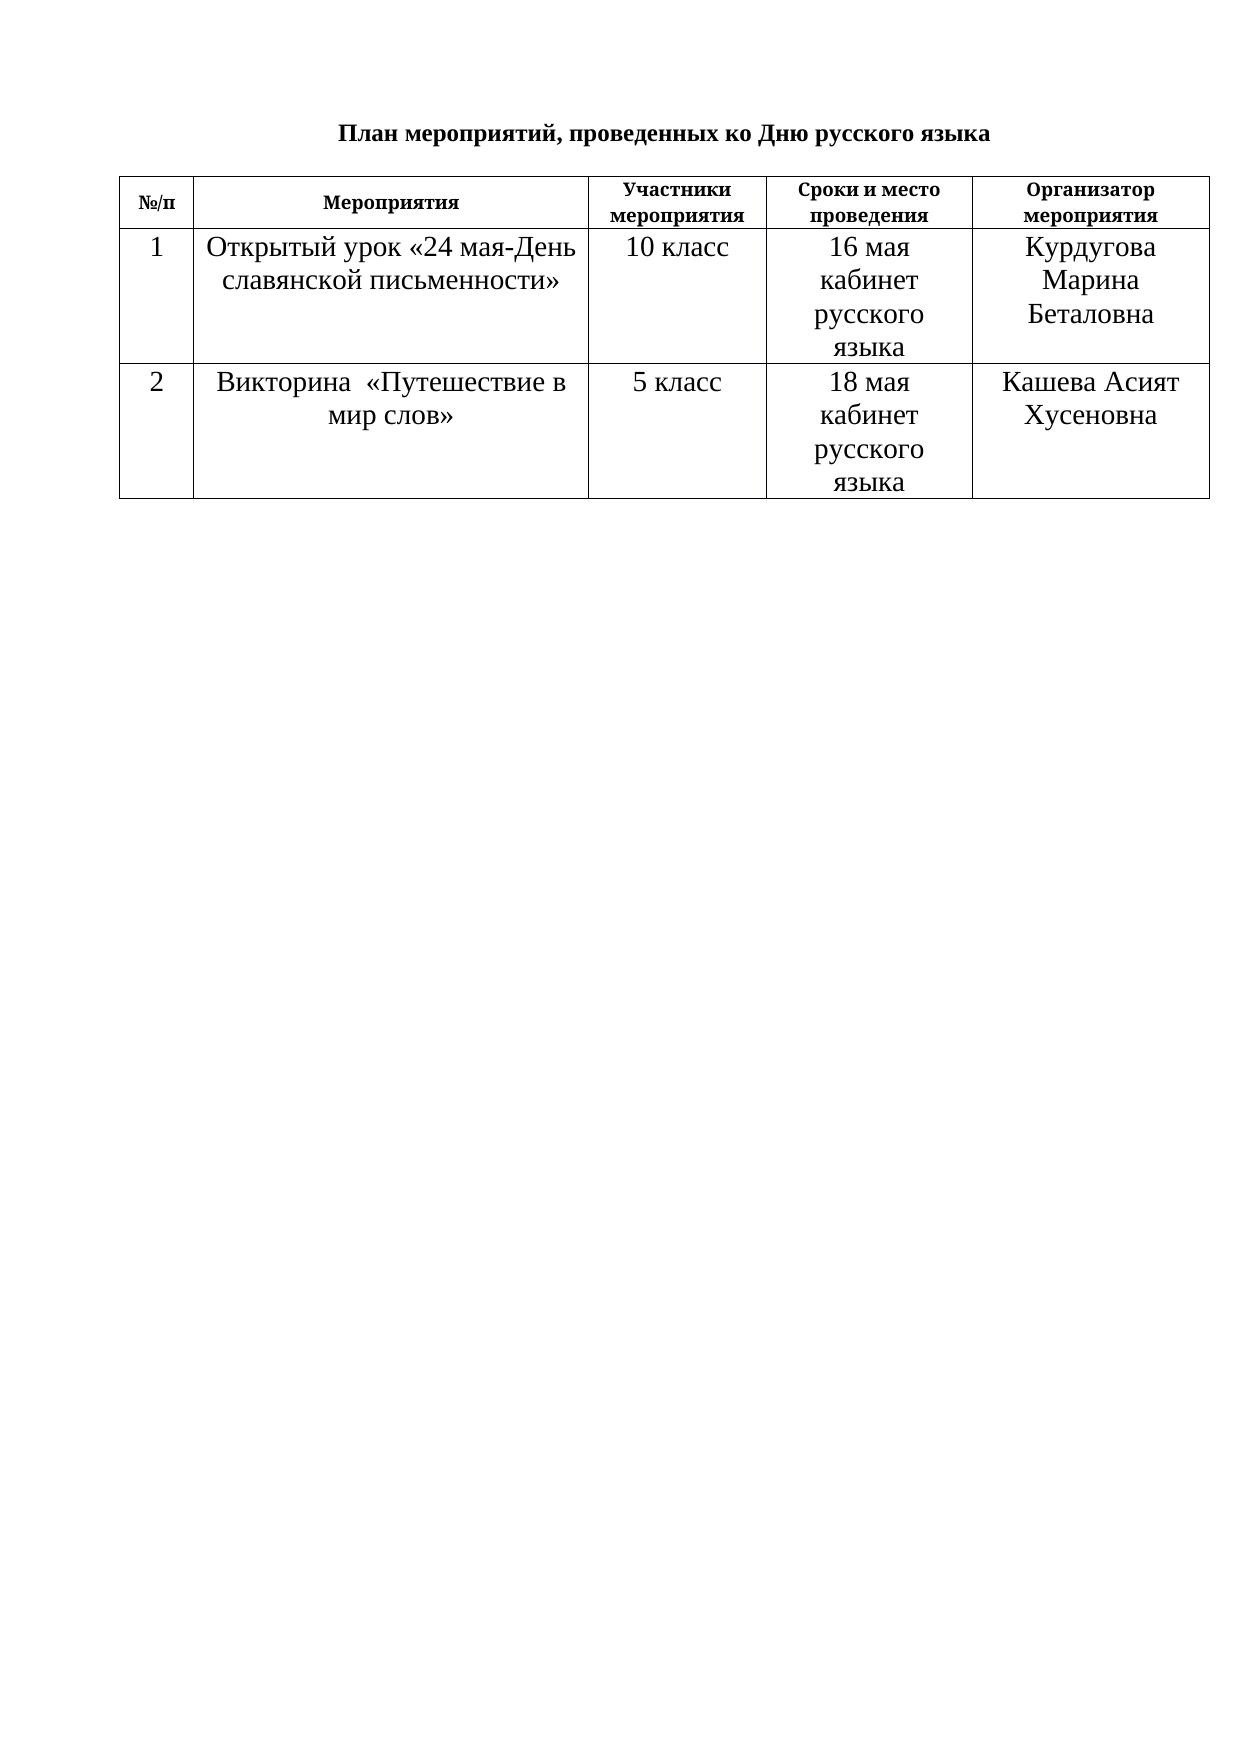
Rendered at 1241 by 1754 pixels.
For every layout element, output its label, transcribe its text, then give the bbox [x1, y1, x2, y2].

text План мероприятий, проведенных ко Дню русского языка [177, 118, 1152, 147]
table_cell 1 [120, 229, 193, 363]
table_cell 18 мая кабинет русского языка [767, 364, 972, 498]
table_header Мероприятия [194, 177, 588, 228]
table_cell Кашева Асият Хусеновна [973, 364, 1209, 498]
table_header Организатор мероприятия [973, 177, 1209, 228]
table_cell Курдугова Марина Беталовна [973, 229, 1209, 363]
table_cell 10 класс [589, 229, 766, 363]
table_cell 16 мая кабинет русского языка [767, 229, 972, 363]
table_cell Викторина «Путешествие в мир слов» [194, 364, 588, 498]
table_header №/п [120, 177, 193, 228]
table_header Участники мероприятия [589, 177, 766, 228]
table_cell Открытый урок «24 мая-День славянской письменности» [194, 229, 588, 363]
table_cell 2 [120, 364, 193, 498]
table_cell 5 класс [589, 364, 766, 498]
table_header Сроки и место проведения [767, 177, 972, 228]
